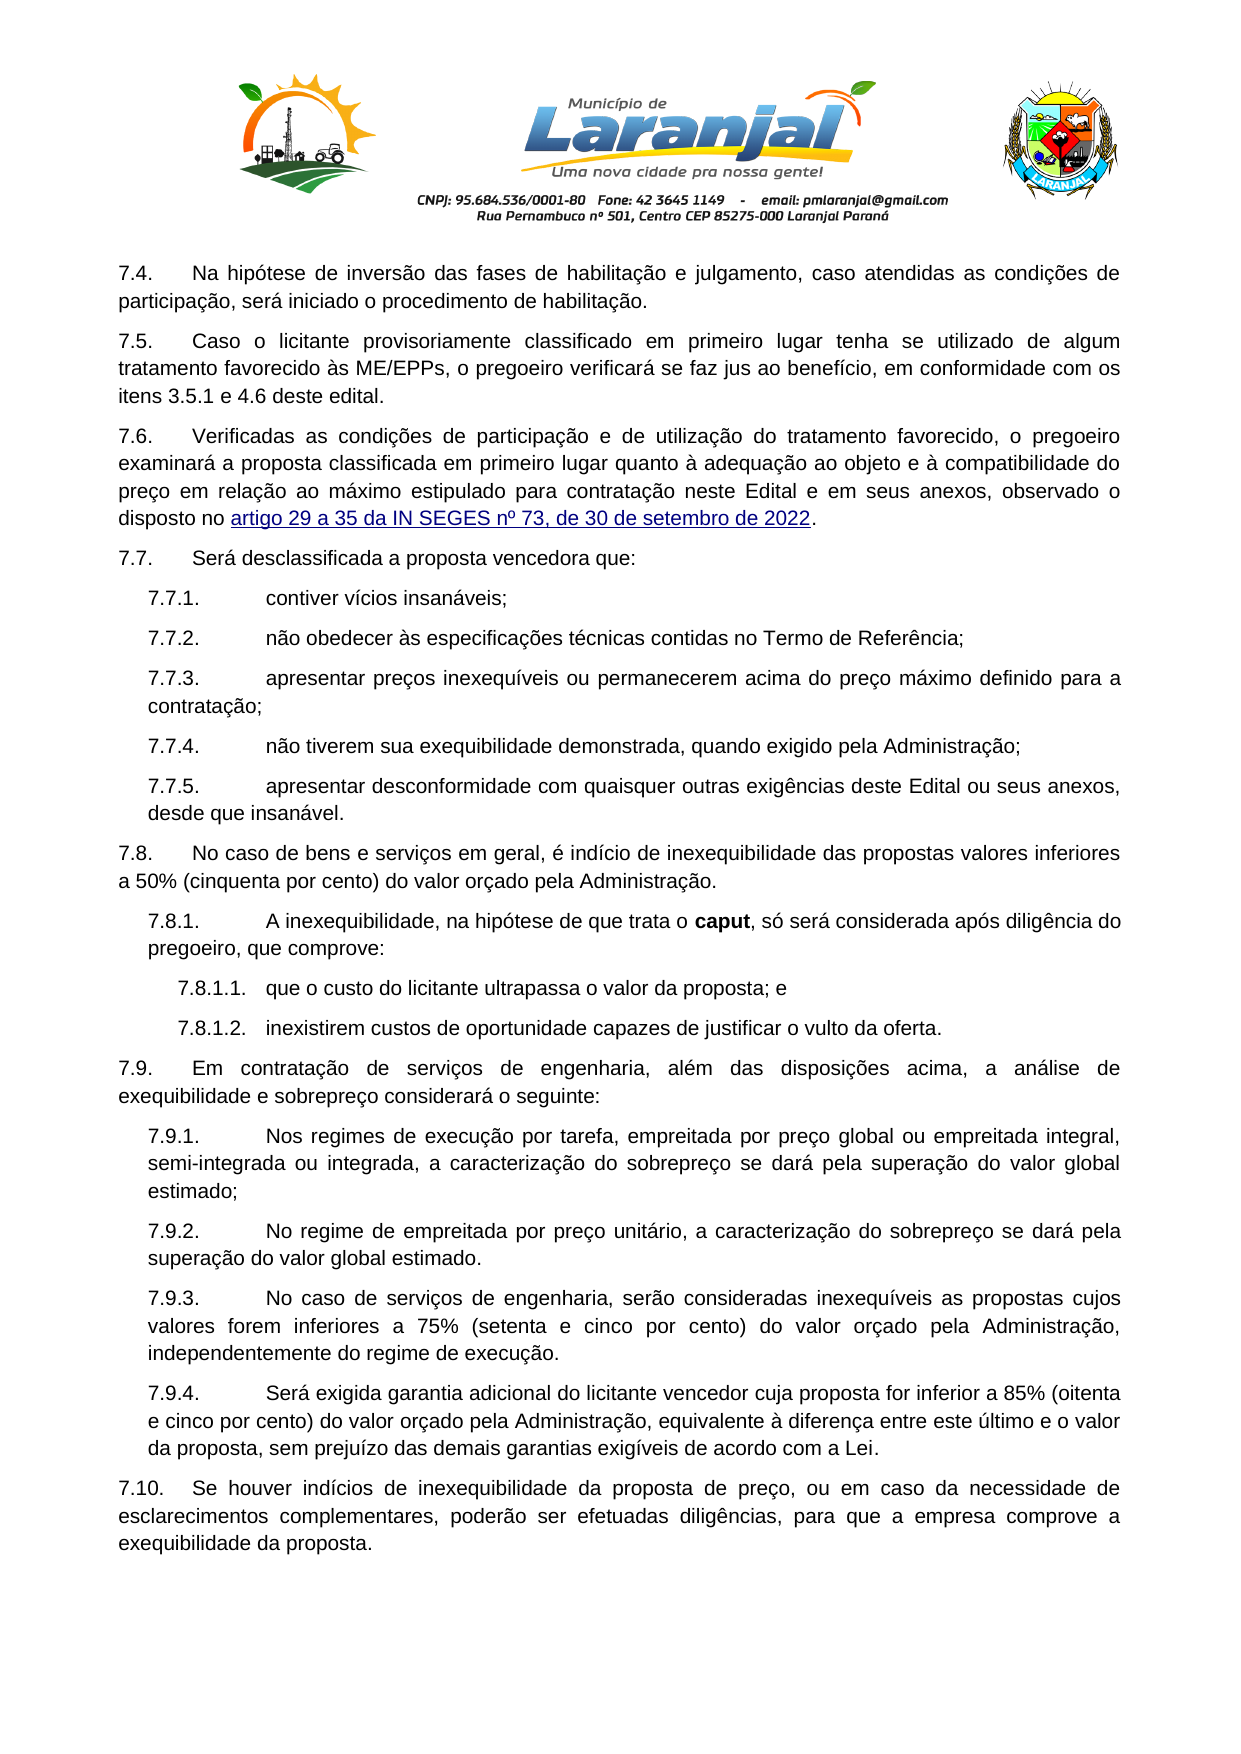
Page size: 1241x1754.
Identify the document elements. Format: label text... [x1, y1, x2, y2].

text Nos regimes de execução por tarefa, empreitada por preço global ou empreitada integral, semi-integrada ou integrada, a caracterização do sobrepreço se dará pela superação do valor global estimado; [148, 1123, 1122, 1202]
text Será desclassificada a proposta vencedora que: [118, 546, 1122, 570]
text Em contratação de serviços de engenharia, além das disposições acima, a análise de exequibilidade e sobrepreço considerará o seguinte: [118, 1056, 1122, 1107]
text Caso o licitante provisoriamente classificado em primeiro lugar tenha se utilizado de algum tratamento favorecido às ME/EPPs, o pregoeiro verificará se faz jus ao benefício, em conformidade com os itens 3.5.1 e 4.6 deste edital. [118, 328, 1122, 407]
text apresentar preços inexequíveis ou permanecerem acima do preço máximo definido para a contratação; [148, 666, 1122, 717]
text A inexequibilidade, na hipótese de que trata o caput, só será considerada após diligência do pregoeiro, que comprove: [148, 908, 1122, 960]
text Na hipótese de inversão das fases de habilitação e julgamento, caso atendidas as condições de participação, será iniciado o procedimento de habilitação. [118, 261, 1122, 312]
text não obedecer às especificações técnicas contidas no Termo de Referência; [148, 626, 1122, 650]
text Verificadas as condições de participação e de utilização do tratamento favorecido, o pregoeiro examinará a proposta classificada em primeiro lugar quanto à adequação ao objeto e à compatibilidade do preço em relação ao máximo estipulado para contratação neste Edital e em seus anexos, observado o disposto no artigo 29 a 35 da IN SEGES nº 73, de 30 de setembro de 2022. [118, 423, 1122, 530]
text No caso de bens e serviços em geral, é indício de inexequibilidade das propostas valores inferiores a 50% (cinquenta por cento) do valor orçado pela Administração. [118, 841, 1122, 892]
text inexistirem custos de oportunidade capazes de justificar o vulto da oferta. [177, 1016, 1122, 1040]
text não tiverem sua exequibilidade demonstrada, quando exigido pela Administração; [148, 733, 1122, 757]
text contiver vícios insanáveis; [148, 586, 1122, 610]
picture [237, 73, 1123, 227]
text No regime de empreitada por preço unitário, a caracterização do sobrepreço se dará pela superação do valor global estimado. [148, 1218, 1122, 1270]
text que o custo do licitante ultrapassa o valor da proposta; e [177, 976, 1122, 1000]
text apresentar desconformidade com quaisquer outras exigências deste Edital ou seus anexos, desde que insanável. [148, 773, 1122, 825]
text Será exigida garantia adicional do licitante vencedor cuja proposta for inferior a 85% (oitenta e cinco por cento) do valor orçado pela Administração, equivalente à diferença entre este último e o valor da proposta, sem prejuízo das demais garantias exigíveis de acordo com a Lei. [148, 1381, 1122, 1460]
text No caso de serviços de engenharia, serão consideradas inexequíveis as propostas cujos valores forem inferiores a 75% (setenta e cinco por cento) do valor orçado pela Administração, independentemente do regime de execução. [148, 1286, 1122, 1365]
text Se houver indícios de inexequibilidade da proposta de preço, ou em caso da necessidade de esclarecimentos complementares, poderão ser efetuadas diligências, para que a empresa comprove a exequibilidade da proposta. [118, 1476, 1122, 1555]
